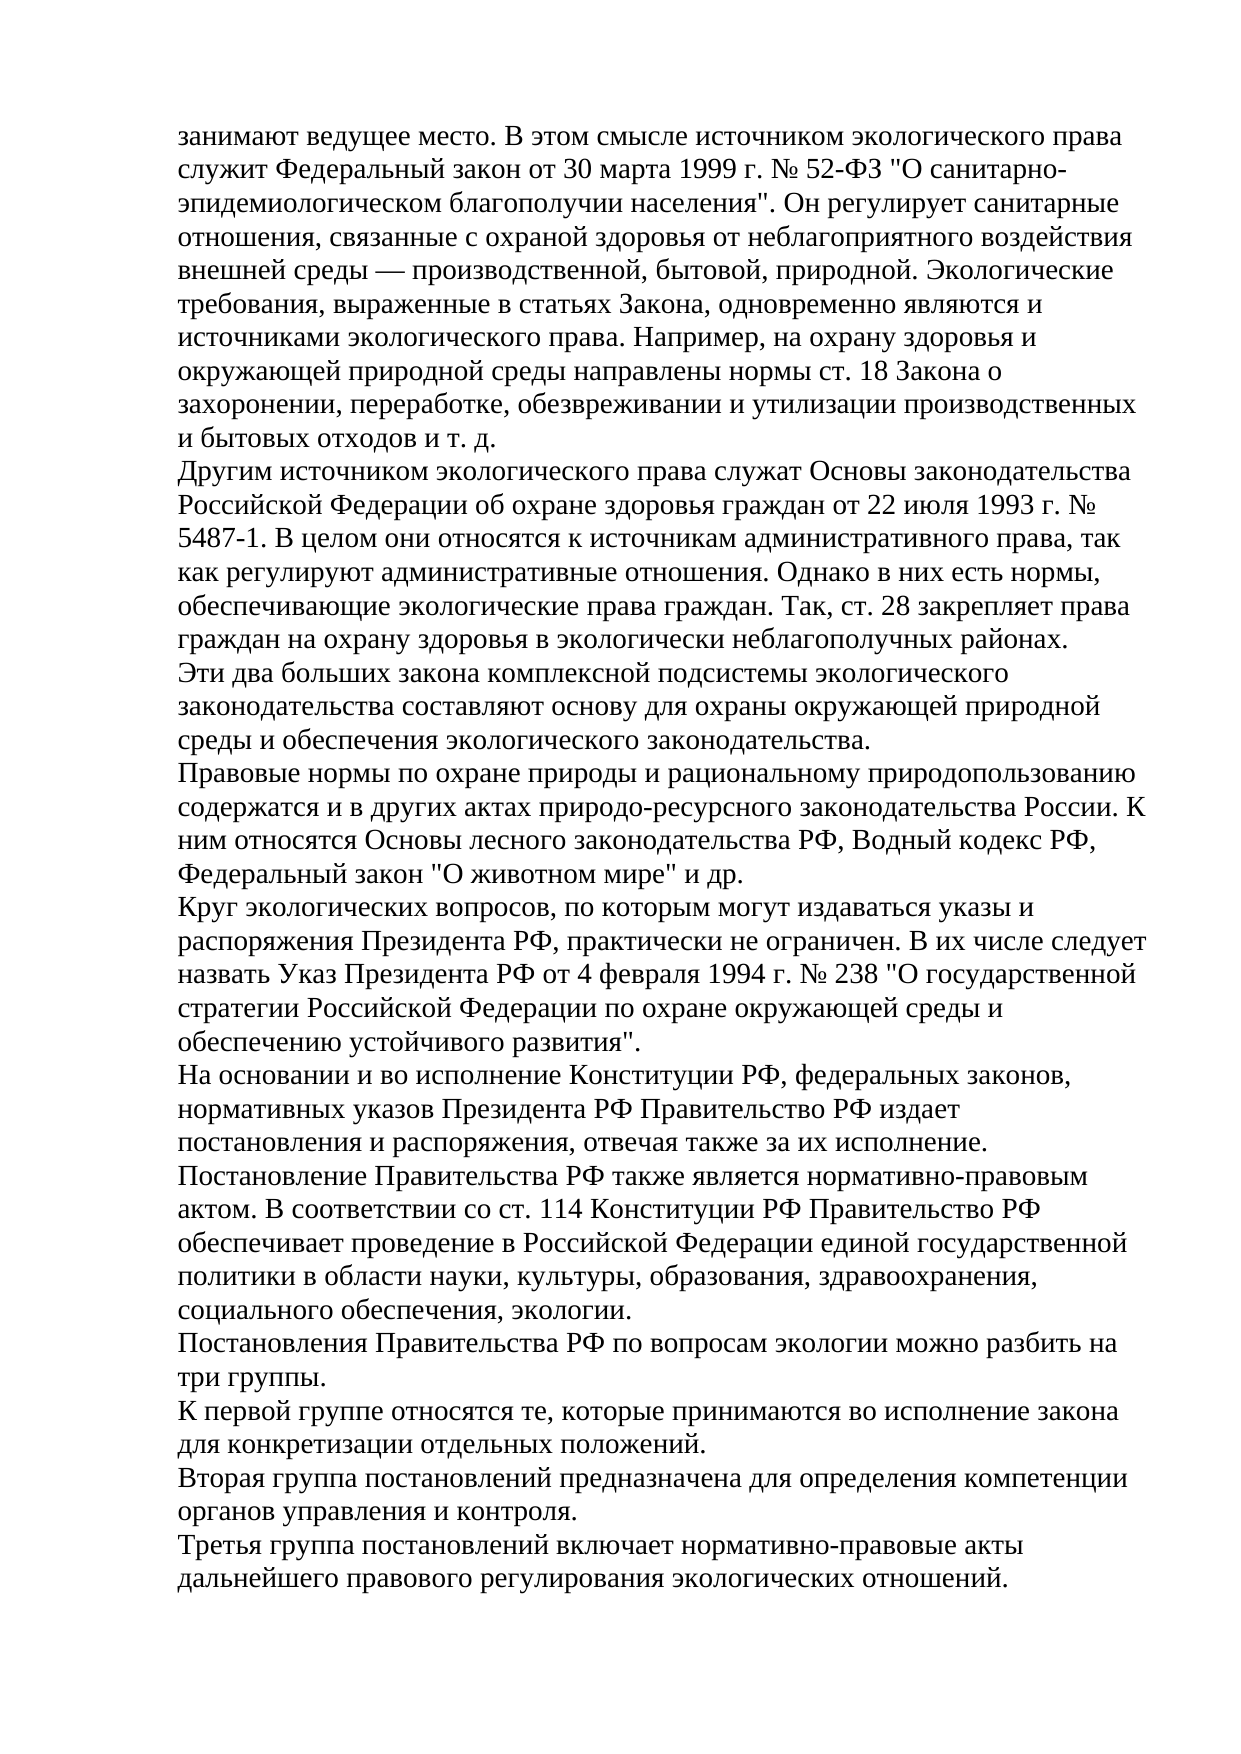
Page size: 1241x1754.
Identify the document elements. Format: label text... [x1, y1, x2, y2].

text Эти два больших закона комплексной подсистемы экологического законодательства составляют основу для охраны окружающей природной среды и обеспечения экологического законодательства. [177, 655, 1152, 755]
text К первой группе относятся те, которые принимаются во исполнение закона для конкретизации отдельных положений. [177, 1393, 1152, 1460]
text Другим источником экологического права служат Основы законодательства Российской Федерации об охране здоровья граждан от 22 июля 1993 г. № 5487-1. В целом они относятся к источникам административного права, так как регулируют административные отношения. Однако в них есть нормы, обеспечивающие экологические права граждан. Так, ст. 28 закрепляет права граждан на охрану здоровья в экологически неблагополучных районах. [177, 453, 1152, 655]
text Правовые нормы по охране природы и рациональному природопользованию содержатся и в других актах природо-ресурсного законодательства России. К ним относятся Основы лесного законодательства РФ, Водный кодекс РФ, Федеральный закон "О животном мире" и др. [177, 755, 1152, 889]
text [177, 118, 1152, 453]
text Круг экологических вопросов, по которым могут издаваться указы и распоряжения Президента РФ, практически не ограничен. В их числе следует назвать Указ Президента РФ от 4 февраля 1994 г. № 238 "О государственной стратегии Российской Федерации по охране окружающей среды и обеспечению устойчивого развития". [177, 889, 1152, 1057]
text На основании и во исполнение Конституции РФ, федеральных законов, нормативных указов Президента РФ Правительство РФ издает постановления и распоряжения, отвечая также за их исполнение. Постановление Правительства РФ также является нормативно-правовым актом. В соответствии со ст. 114 Конституции РФ Правительство РФ обеспечивает проведение в Российской Федерации единой государственной политики в области науки, культуры, образования, здравоохранения, социального обеспечения, экологии. [177, 1057, 1152, 1326]
text Третья группа постановлений включает нормативно-правовые акты дальнейшего правового регулирования экологических отношений. [177, 1527, 1152, 1594]
text Постановления Правительства РФ по вопросам экологии можно разбить на три группы. [177, 1326, 1152, 1393]
text Вторая группа постановлений предназначена для определения компетенции органов управления и контроля. [177, 1460, 1152, 1527]
